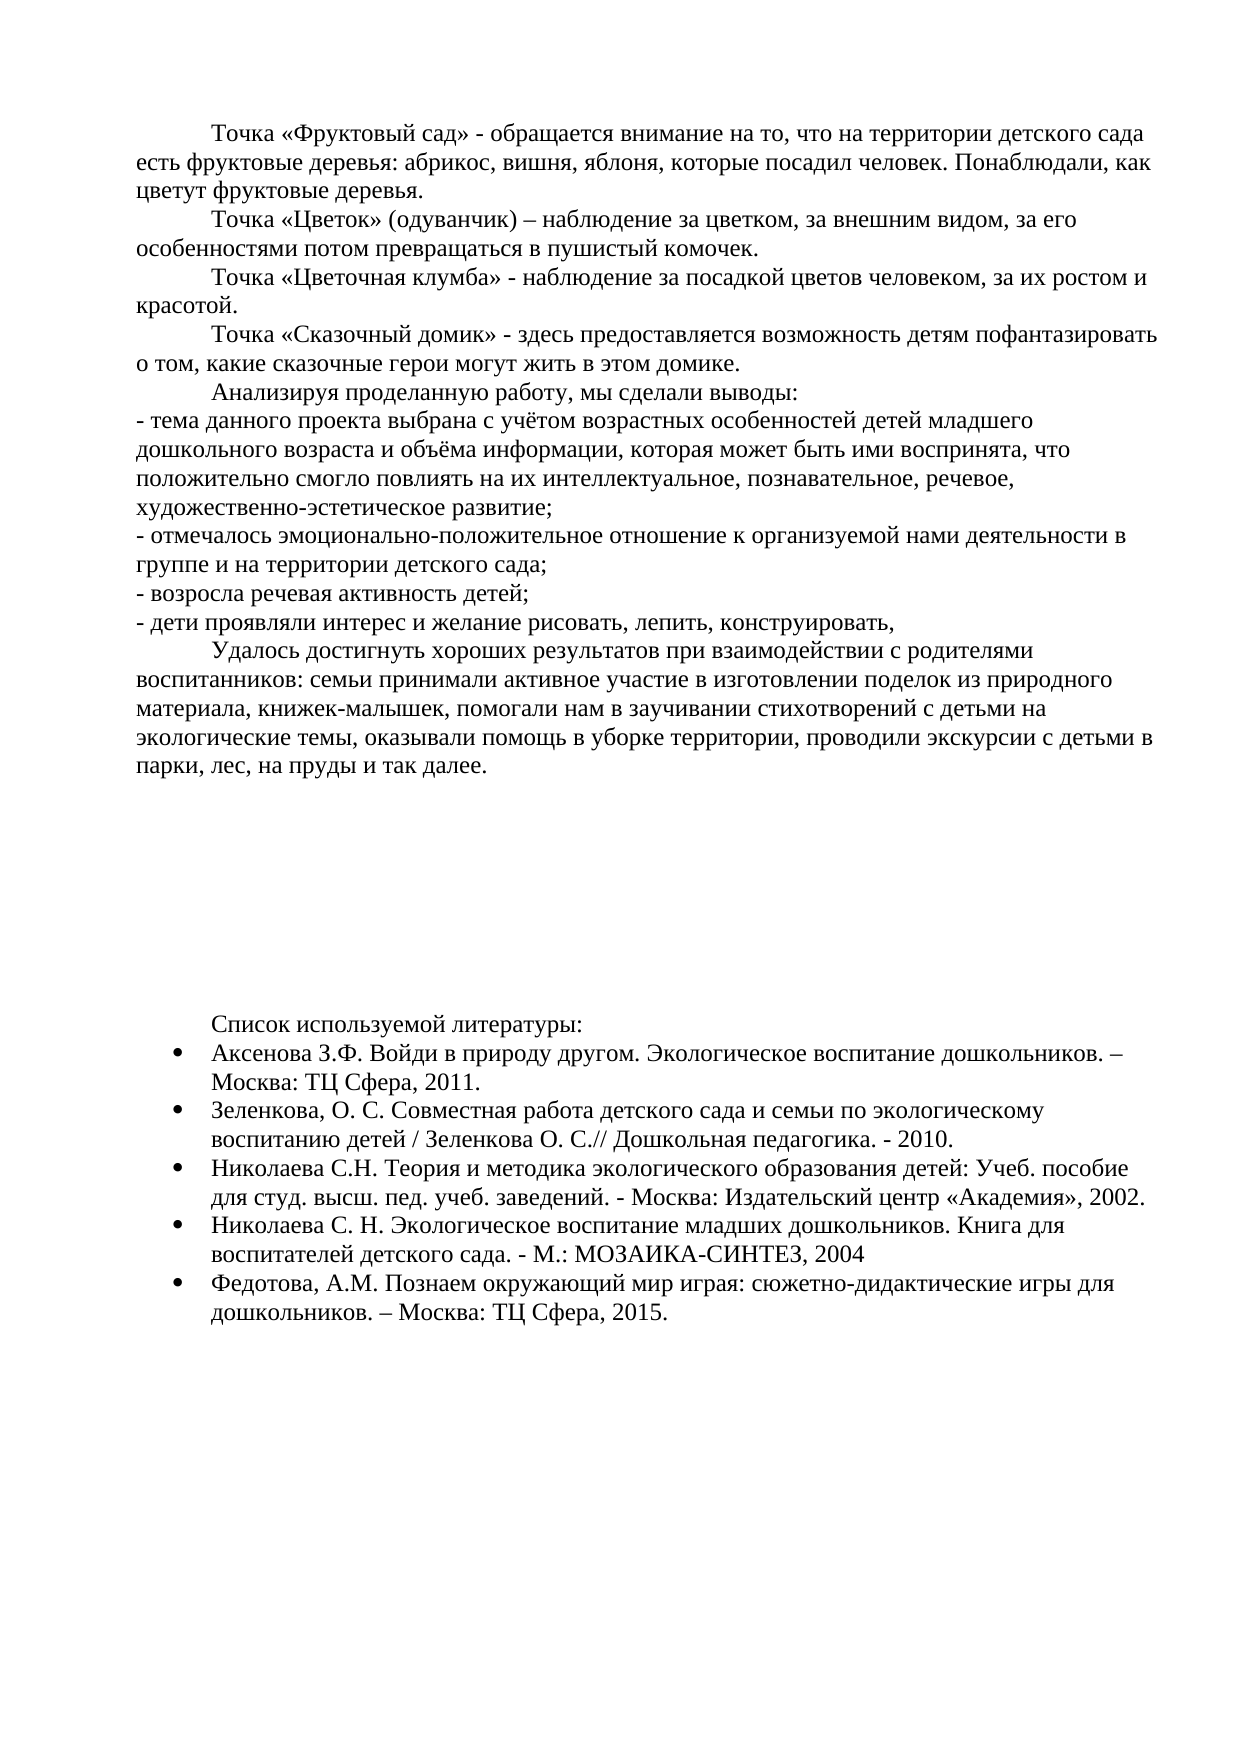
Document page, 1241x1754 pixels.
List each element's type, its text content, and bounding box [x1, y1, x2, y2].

text Точка «Фруктовый сад» - обращается внимание на то, что на территории детского сада есть фруктовые деревья: абрикос, вишня, яблоня, которые посадил человек. Понаблюдали, как цветут фруктовые деревья. [136, 118, 1163, 204]
text Точка «Цветочная клумба» - наблюдение за посадкой цветов человеком, за их ростом и красотой. [136, 262, 1163, 319]
text Удалось достигнуть хороших результатов при взаимодействии с родителями воспитанников: семьи принимали активное участие в изготовлении поделок из природного материала, книжек-малышек, помогали нам в заучивании стихотворений с детьми на экологические темы, оказывали помощь в уборке территории, проводили экскурсии с детьми в парки, лес, на пруды и так далее. [136, 636, 1163, 779]
text Анализируя проделанную работу, мы сделали выводы: [136, 377, 1163, 406]
list Николаева С.Н. Теория и методика экологического образования детей: Учеб. пособие для студ. высш. пед. учеб. заведений. - Москва: Издательский центр «Академия», 2002. [173, 1153, 1163, 1211]
text - отмечалось эмоционально-положительное отношение к организуемой нами деятельности в группе и на территории детского сада; [136, 521, 1163, 578]
list Николаева С. Н. Экологическое воспитание младших дошкольников. Книга для воспитателей детского сада. - М.: МОЗАИКА-СИНТЕЗ, 2004 [173, 1211, 1163, 1268]
text Точка «Сказочный домик» - здесь предоставляется возможность детям пофантазировать о том, какие сказочные герои могут жить в этом домике. [136, 319, 1163, 377]
text - дети проявляли интерес и желание рисовать, лепить, конструировать, [136, 607, 1163, 636]
list Аксенова З.Ф. Войди в природу другом. Экологическое воспитание дошкольников. – Москва: ТЦ Сфера, 2011. [173, 1038, 1163, 1096]
text Список используемой литературы: [136, 1009, 1163, 1038]
list Федотова, А.М. Познаем окружающий мир играя: сюжетно-дидактические игры для дошкольников. – Москва: ТЦ Сфера, 2015. [173, 1268, 1163, 1326]
text - тема данного проекта выбрана с учётом возрастных особенностей детей младшего дошкольного возраста и объёма информации, которая может быть ими воспринята, что положительно смогло повлиять на их интеллектуальное, познавательное, речевое, художественно-эстетическое развитие; [136, 406, 1163, 521]
list Зеленкова, О. С. Совместная работа детского сада и семьи по экологическому воспитанию детей / Зеленкова О. С.// Дошкольная педагогика. - 2010. [173, 1096, 1163, 1153]
text - возросла речевая активность детей; [136, 578, 1163, 607]
text Точка «Цветок» (одуванчик) – наблюдение за цветком, за внешним видом, за его особенностями потом превращаться в пушистый комочек. [136, 204, 1163, 262]
